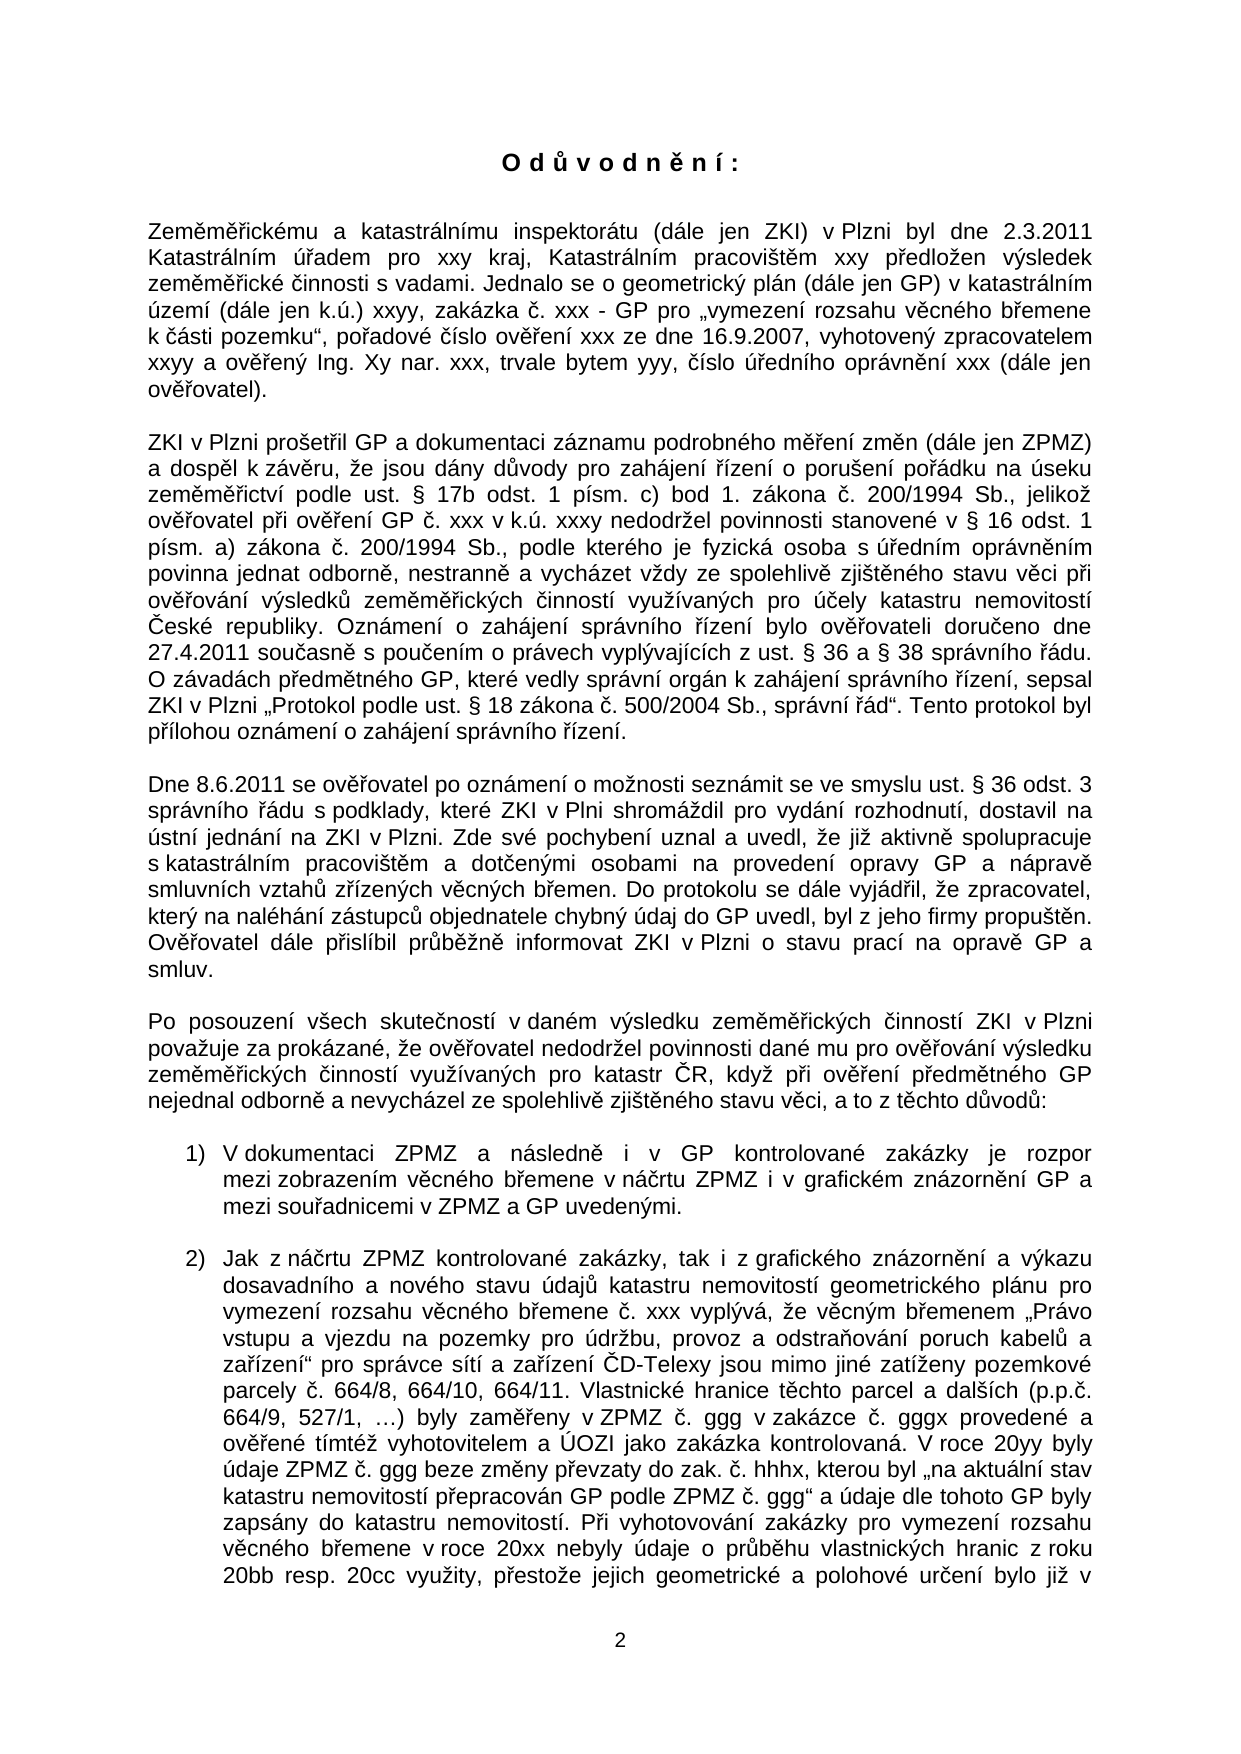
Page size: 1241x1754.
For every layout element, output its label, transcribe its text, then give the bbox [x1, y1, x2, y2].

text Odůvodnění: [148, 148, 1093, 176]
text Dne 8.6.2011 se ověřovatel po oznámení o možnosti seznámit se ve smyslu ust. § 36 odst. 3 správního řádu s podklady, které ZKI v Plni shromáždil pro vydání rozhodnutí, dostavil na ústní jednání na ZKI v Plzni. Zde své pochybení uznal a uvedl, že již aktivně spolupracuje s katastrálním pracovištěm a dotčenými osobami na provedení opravy GP a nápravě smluvních vztahů zřízených věcných břemen. Do protokolu se dále vyjádřil, že zpracovatel, který na naléhání zástupců objednatele chybný údaj do GP uvedl, byl z jeho firmy propuštěn. Ověřovatel dále přislíbil průběžně informovat ZKI v Plzni o stavu prací na opravě GP a smluv. [148, 771, 1093, 982]
text Po posouzení všech skutečností v daném výsledku zeměměřických činností ZKI v Plzni považuje za prokázané, že ověřovatel nedodržel povinnosti dané mu pro ověřování výsledku zeměměřických činností využívaných pro katastr ČR, když při ověření předmětného GP nejednal odborně a nevycházel ze spolehlivě zjištěného stavu věci, a to z těchto důvodů: [148, 1008, 1093, 1114]
text Zeměměřickému a katastrálnímu inspektorátu (dále jen ZKI) v Plzni byl dne 2.3.2011 Katastrálním úřadem pro xxy kraj, Katastrálním pracovištěm xxy předložen výsledek zeměměřické činnosti s vadami. Jednalo se o geometrický plán (dále jen GP) v katastrálním území (dále jen k.ú.) xxyy, zakázka č. xxx - GP pro „vymezení rozsahu věcného břemene k části pozemku“, pořadové číslo ověření xxx ze dne 16.9.2007, vyhotovený zpracovatelem xxyy a ověřený Ing. Xy nar. xxx, trvale bytem yyy, číslo úředního oprávnění xxx (dále jen ověřovatel). [148, 218, 1093, 402]
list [185, 1245, 1093, 1588]
list V dokumentaci ZPMZ a následně i v GP kontrolované zakázky je rozpor mezi zobrazením věcného břemene v náčrtu ZPMZ i v grafickém znázornění GP a mezi souřadnicemi v ZPMZ a GP uvedenými. [185, 1140, 1093, 1219]
text ZKI v Plzni prošetřil GP a dokumentaci záznamu podrobného měření změn (dále jen ZPMZ) a dospěl k závěru, že jsou dány důvody pro zahájení řízení o porušení pořádku na úseku zeměměřictví podle ust. § 17b odst. 1 písm. c) bod 1. zákona č. 200/1994 Sb., jelikož ověřovatel při ověření GP č. xxx v k.ú. xxxy nedodržel povinnosti stanovené v § 16 odst. 1 písm. a) zákona č. 200/1994 Sb., podle kterého je fyzická osoba s úředním oprávněním povinna jednat odborně, nestranně a vycházet vždy ze spolehlivě zjištěného stavu věci při ověřování výsledků zeměměřických činností využívaných pro účely katastru nemovitostí České republiky. Oznámení o zahájení správního řízení bylo ověřovateli doručeno dne 27.4.2011 současně s poučením o právech vyplývajících z ust. § 36 a § 38 správního řádu. O závadách předmětného GP, které vedly správní orgán k zahájení správního řízení, sepsal ZKI v Plzni „Protokol podle ust. § 18 zákona č. 500/2004 Sb., správní řád“. Tento protokol byl přílohou oznámení o zahájení správního řízení. [148, 428, 1093, 745]
